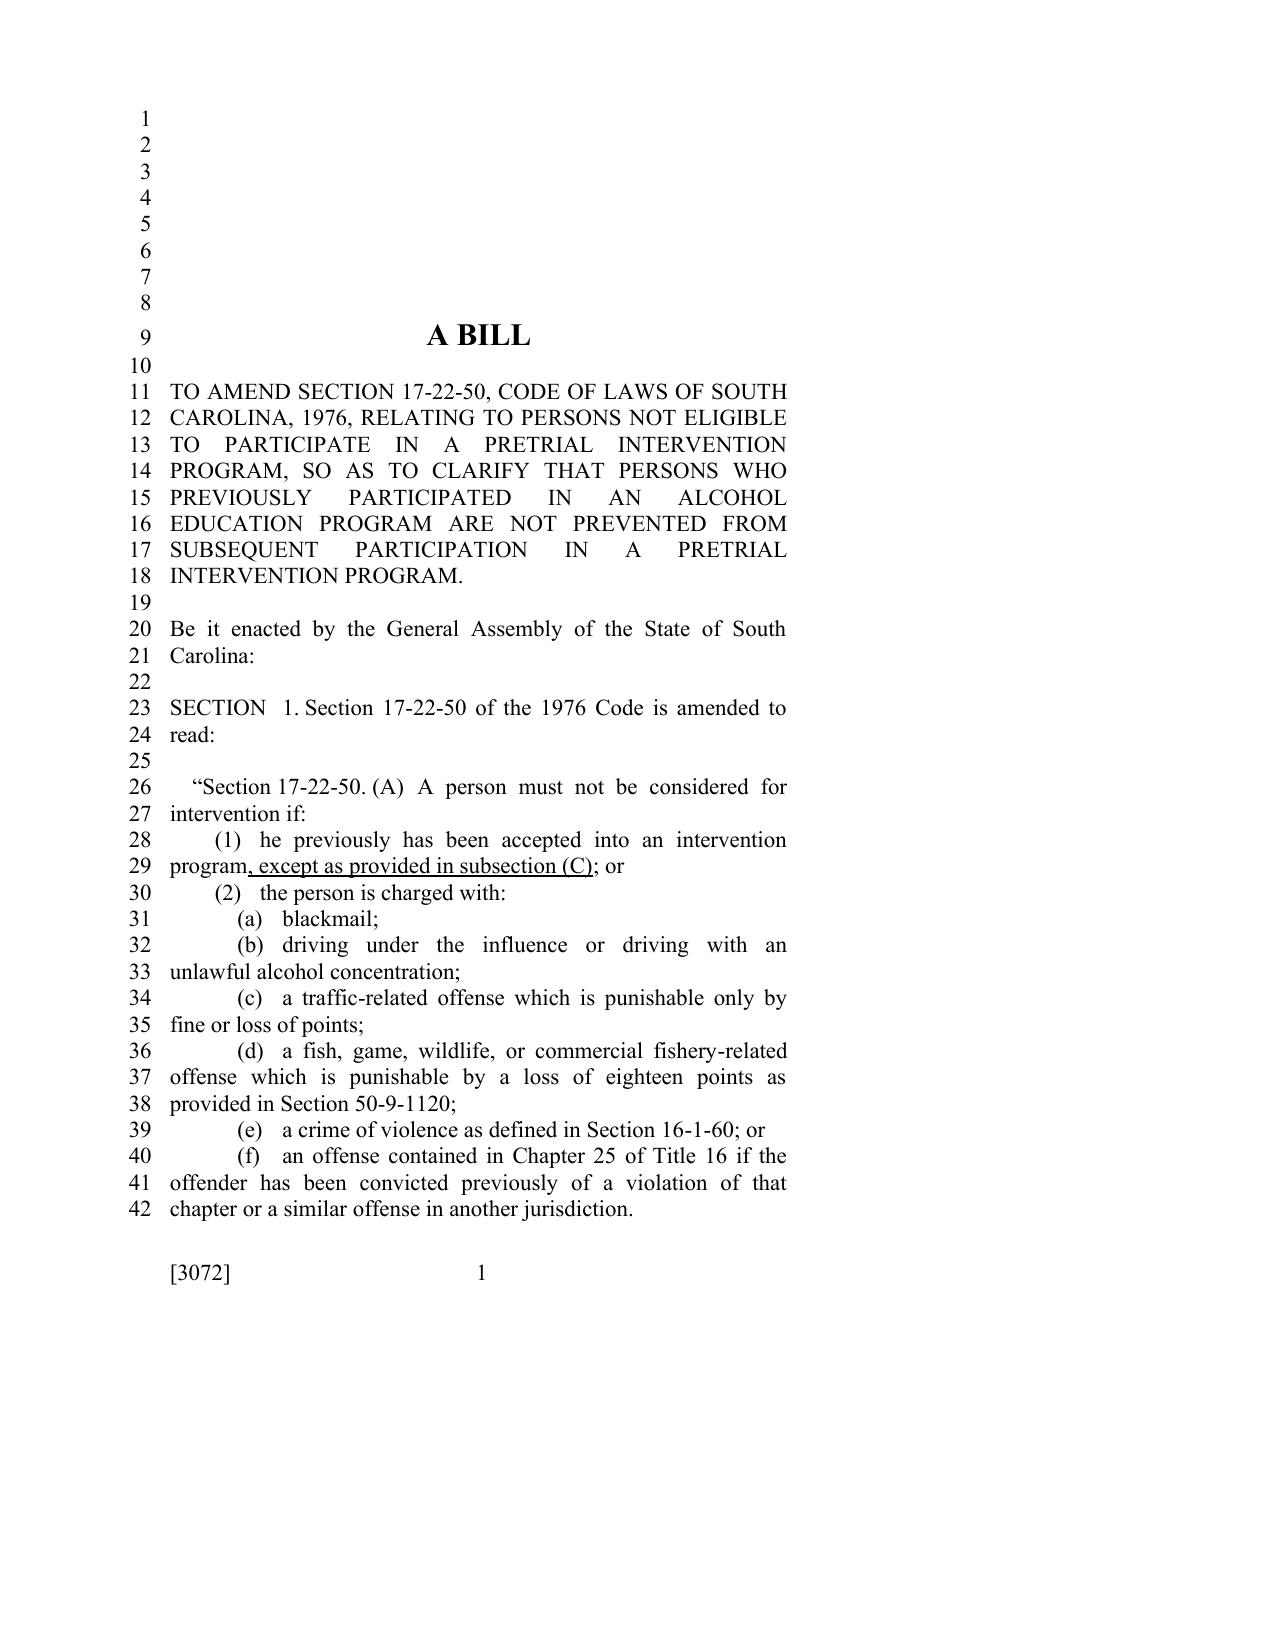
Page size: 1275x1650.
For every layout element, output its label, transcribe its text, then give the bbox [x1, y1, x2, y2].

text “Section 17-22-50. (A) A person must not be considered for intervention if: [169, 773, 787, 826]
text TO AMEND SECTION 17-22-50, CODE OF LAWS OF SOUTH CAROLINA, 1976, RELATING TO PERSONS NOT ELIGIBLE TO PARTICIPATE IN A PRETRIAL INTERVENTION PROGRAM, SO AS TO CLARIFY THAT PERSONS WHO PREVIOUSLY PARTICIPATED IN AN ALCOHOL EDUCATION PROGRAM ARE NOT PREVENTED FROM SUBSEQUENT PARTICIPATION IN A PRETRIAL INTERVENTION PROGRAM. [169, 378, 787, 589]
text (f) an offense contained in Chapter 25 of Title 16 if the offender has been convicted previously of a violation of that chapter or a similar offense in another jurisdiction. [169, 1142, 787, 1221]
text (a) blackmail; [169, 905, 787, 932]
text A BILL [169, 316, 787, 352]
text (d) a fish, game, wildlife, or commercial fishery-related offense which is punishable by a loss of eighteen points as provided in Section 50-9-1120; [169, 1037, 787, 1116]
text (b) driving under the influence or driving with an unlawful alcohol concentration; [169, 932, 787, 984]
text (c) a traffic-related offense which is punishable only by fine or loss of points; [169, 984, 787, 1037]
text (2) the person is charged with: [169, 879, 787, 905]
text Be it enacted by the General Assembly of the State of South Carolina: [169, 615, 787, 668]
text (e) a crime of violence as defined in Section 16-1-60; or [169, 1116, 787, 1142]
text SECTION 1. Section 17-22-50 of the 1976 Code is amended to read: [169, 694, 787, 747]
text (1) he previously has been accepted into an intervention program, except as provided in subsection (C); or [169, 826, 787, 879]
